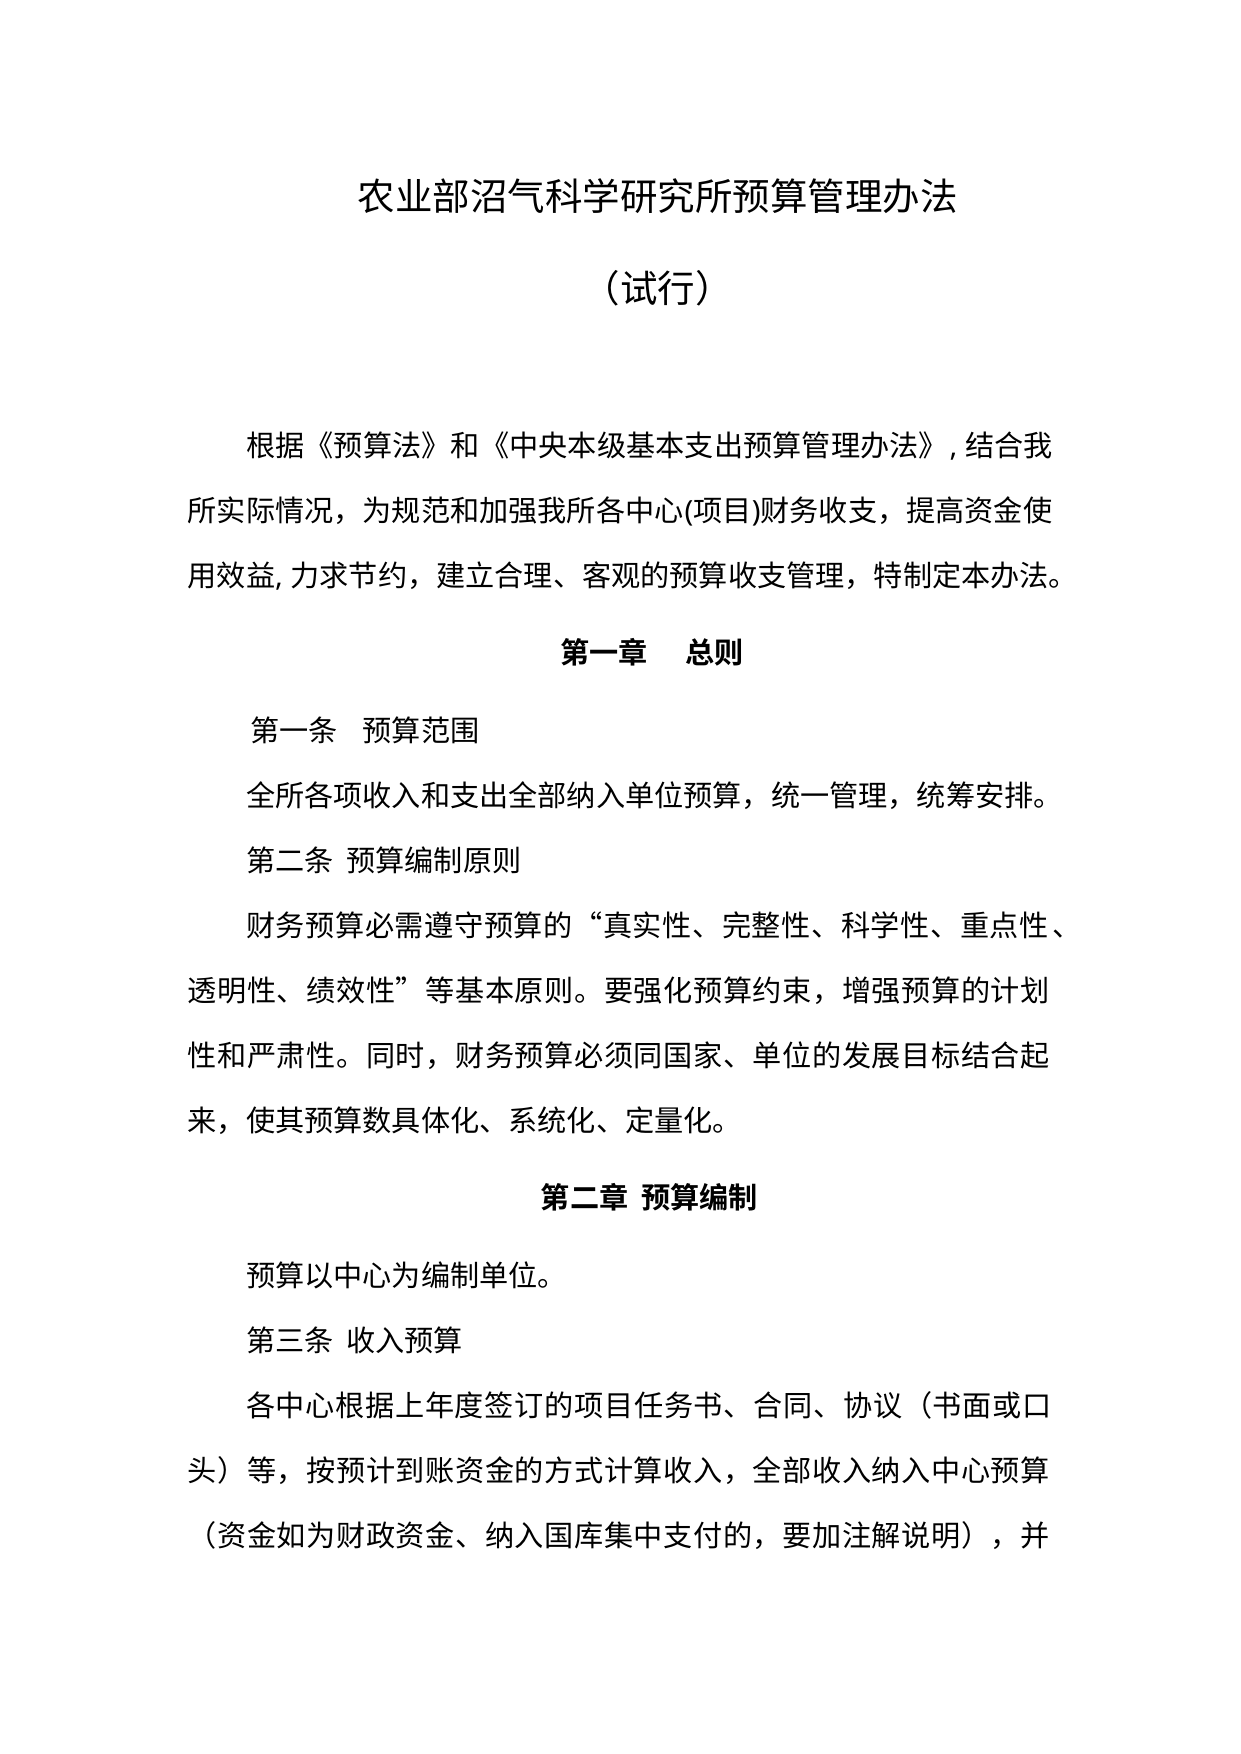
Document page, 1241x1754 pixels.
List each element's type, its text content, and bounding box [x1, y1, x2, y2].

text 第二章 预算编制 [187, 1164, 1053, 1229]
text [187, 1371, 1053, 1566]
text （试行） [187, 254, 1053, 319]
text 农业部沼气科学研究所预算管理办法 [187, 162, 1053, 227]
text 第三条 收入预算 [187, 1306, 1053, 1371]
text 全所各项收入和支出全部纳入单位预算，统一管理，统筹安排。 [187, 761, 1053, 826]
text 财务预算必需遵守预算的“真实性、完整性、科学性、重点性、透明性、绩效性”等基本原则。要强化预算约束，增强预算的计划性和严肃性。同时，财务预算必须同国家、单位的发展目标结合起来，使其预算数具体化、系统化、定量化。 [187, 891, 1053, 1151]
text 根据《预算法》和《中央本级基本支出预算管理办法》, 结合我所实际情况，为规范和加强我所各中心(项目)财务收支，提高资金使用效益, 力求节约，建立合理、客观的预算收支管理，特制定本办法。 [187, 411, 1053, 606]
text 预算以中心为编制单位。 [187, 1241, 1053, 1306]
text 第二条 预算编制原则 [187, 826, 1053, 891]
list 总则 [250, 619, 1053, 684]
list 预算范围 [250, 696, 1053, 761]
